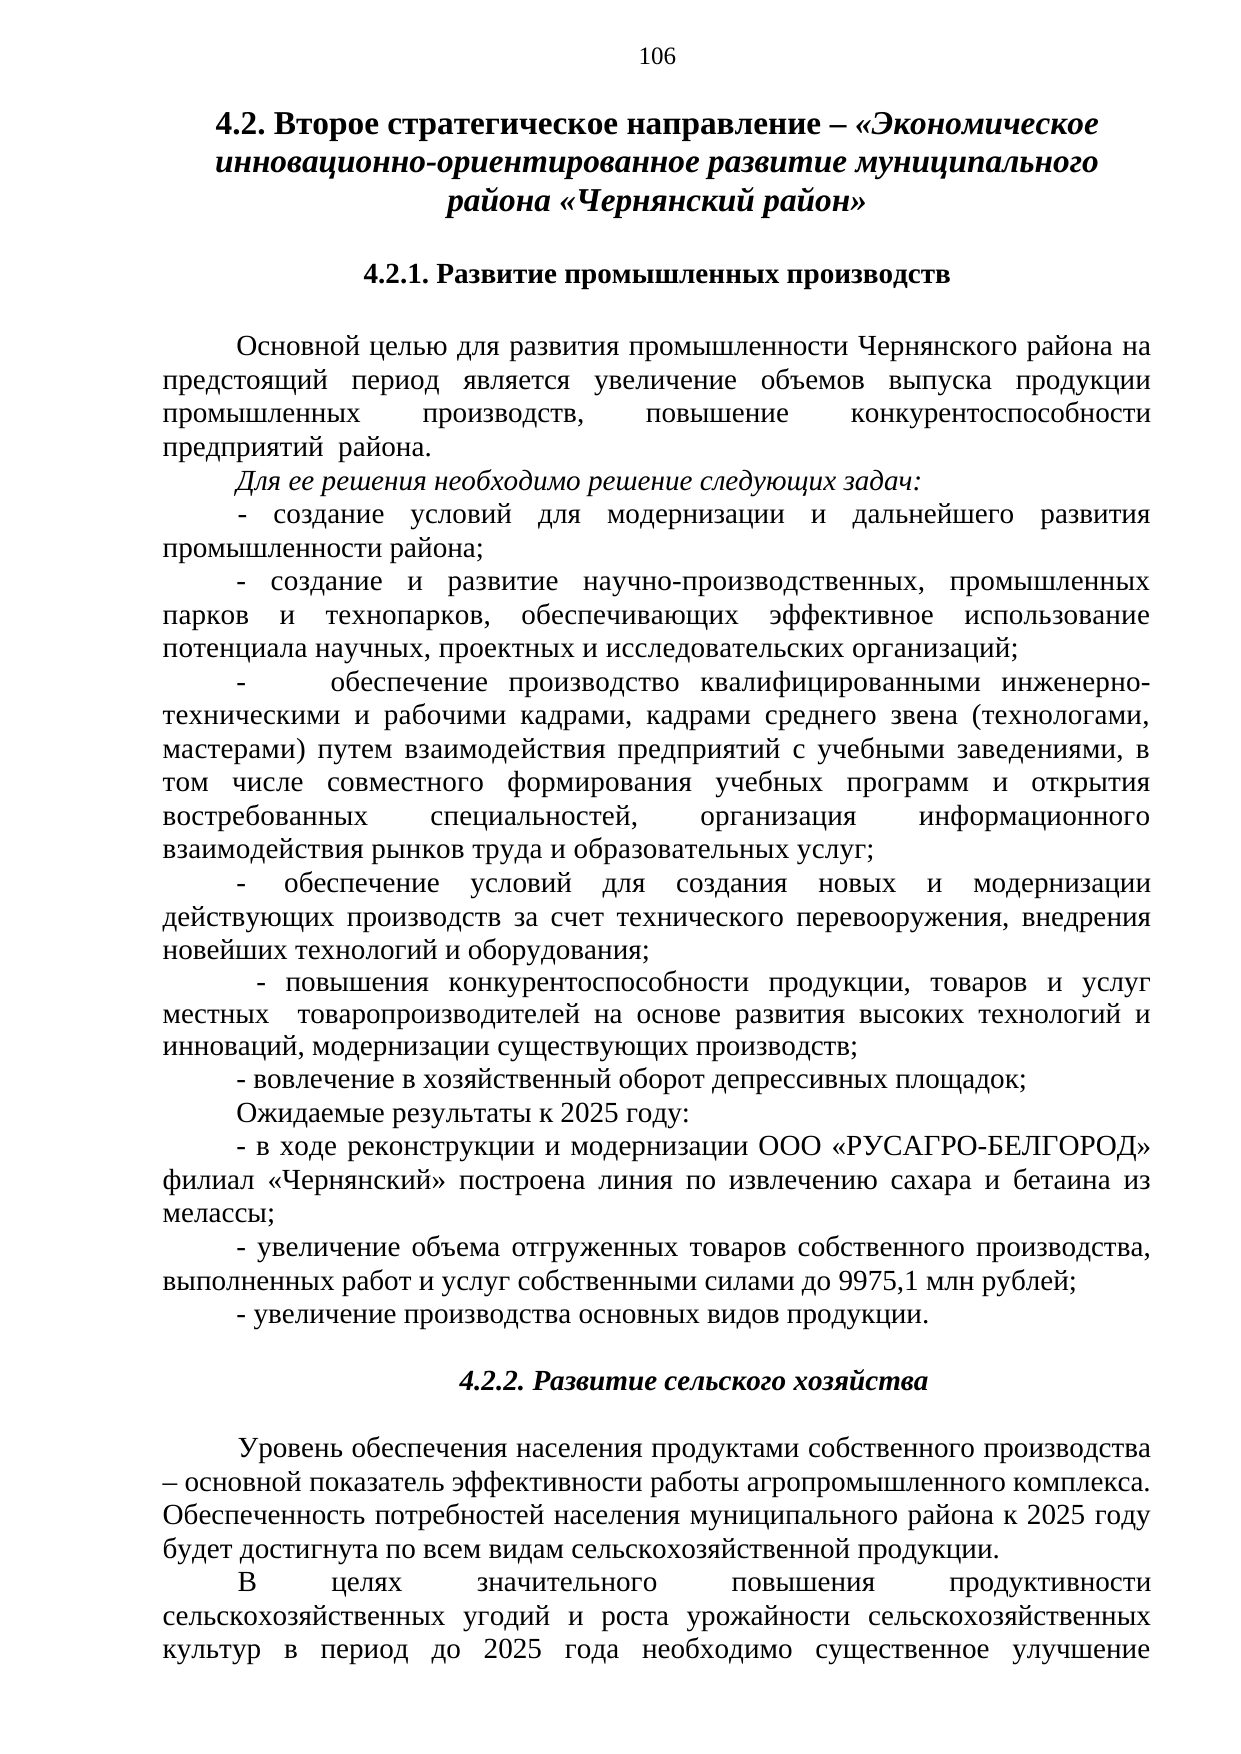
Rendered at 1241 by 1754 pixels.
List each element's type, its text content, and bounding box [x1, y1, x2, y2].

text - создание и развитие научно-производственных, промышленных парков и технопарков, обеспечивающих эффективное использование потенциала научных, проектных и исследовательских организаций; [162, 563, 1152, 664]
text - создание условий для модернизации и дальнейшего развития промышленности района; [162, 496, 1152, 563]
text - повышения конкурентоспособности продукции, товаров и услуг местных товаропроизводителей на основе развития высоких технологий и инноваций, модернизации существующих производств; [162, 966, 1152, 1061]
text 4.2.2. Развитие сельского хозяйства [162, 1363, 1152, 1397]
text Уровень обеспечения населения продуктами собственного производства – основной показатель эффективности работы агропромышленного комплекса. Обеспеченность потребностей населения муниципального района к 2025 году будет достигнута по всем видам сельскохозяйственной продукции. [162, 1430, 1152, 1564]
text 4.2. Второе стратегическое направление – «Экономическое инновационно-ориентированное развитие муниципального района «Чернянский район» [162, 103, 1152, 218]
text Для ее решения необходимо решение следующих задач: [162, 463, 1152, 496]
text - обеспечение условий для создания новых и модернизации действующих производств за счет технического перевооружения, внедрения новейших технологий и оборудования; [162, 865, 1152, 966]
text - вовлечение в хозяйственный оборот депрессивных площадок; [162, 1061, 1152, 1095]
text - в ходе реконструкции и модернизации ООО «РУСАГРО-БЕЛГОРОД» филиал «Чернянский» построена линия по извлечению сахара и бетаина из мелассы; [162, 1128, 1152, 1229]
text Основной целью для развития промышленности Чернянского района на предстоящий период является увеличение объемов выпуска продукции промышленных производств, повышение конкурентоспособности предприятий района. [162, 328, 1152, 463]
text Ожидаемые результаты к 2025 году: [162, 1095, 1152, 1128]
text - увеличение объема отгруженных товаров собственного производства, выполненных работ и услуг собственными силами до 9975,1 млн рублей; [162, 1229, 1152, 1296]
text - обеспечение производство квалифицированными инженерно-техническими и рабочими кадрами, кадрами среднего звена (технологами, мастерами) путем взаимодействия предприятий с учебными заведениями, в том числе совместного формирования учебных программ и открытия востребованных специальностей, организация информационного взаимодействия рынков труда и образовательных услуг; [162, 664, 1152, 865]
text - увеличение производства основных видов продукции. [162, 1296, 1152, 1330]
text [162, 1564, 1152, 1665]
text 4.2.1. Развитие промышленных производств [162, 257, 1152, 290]
